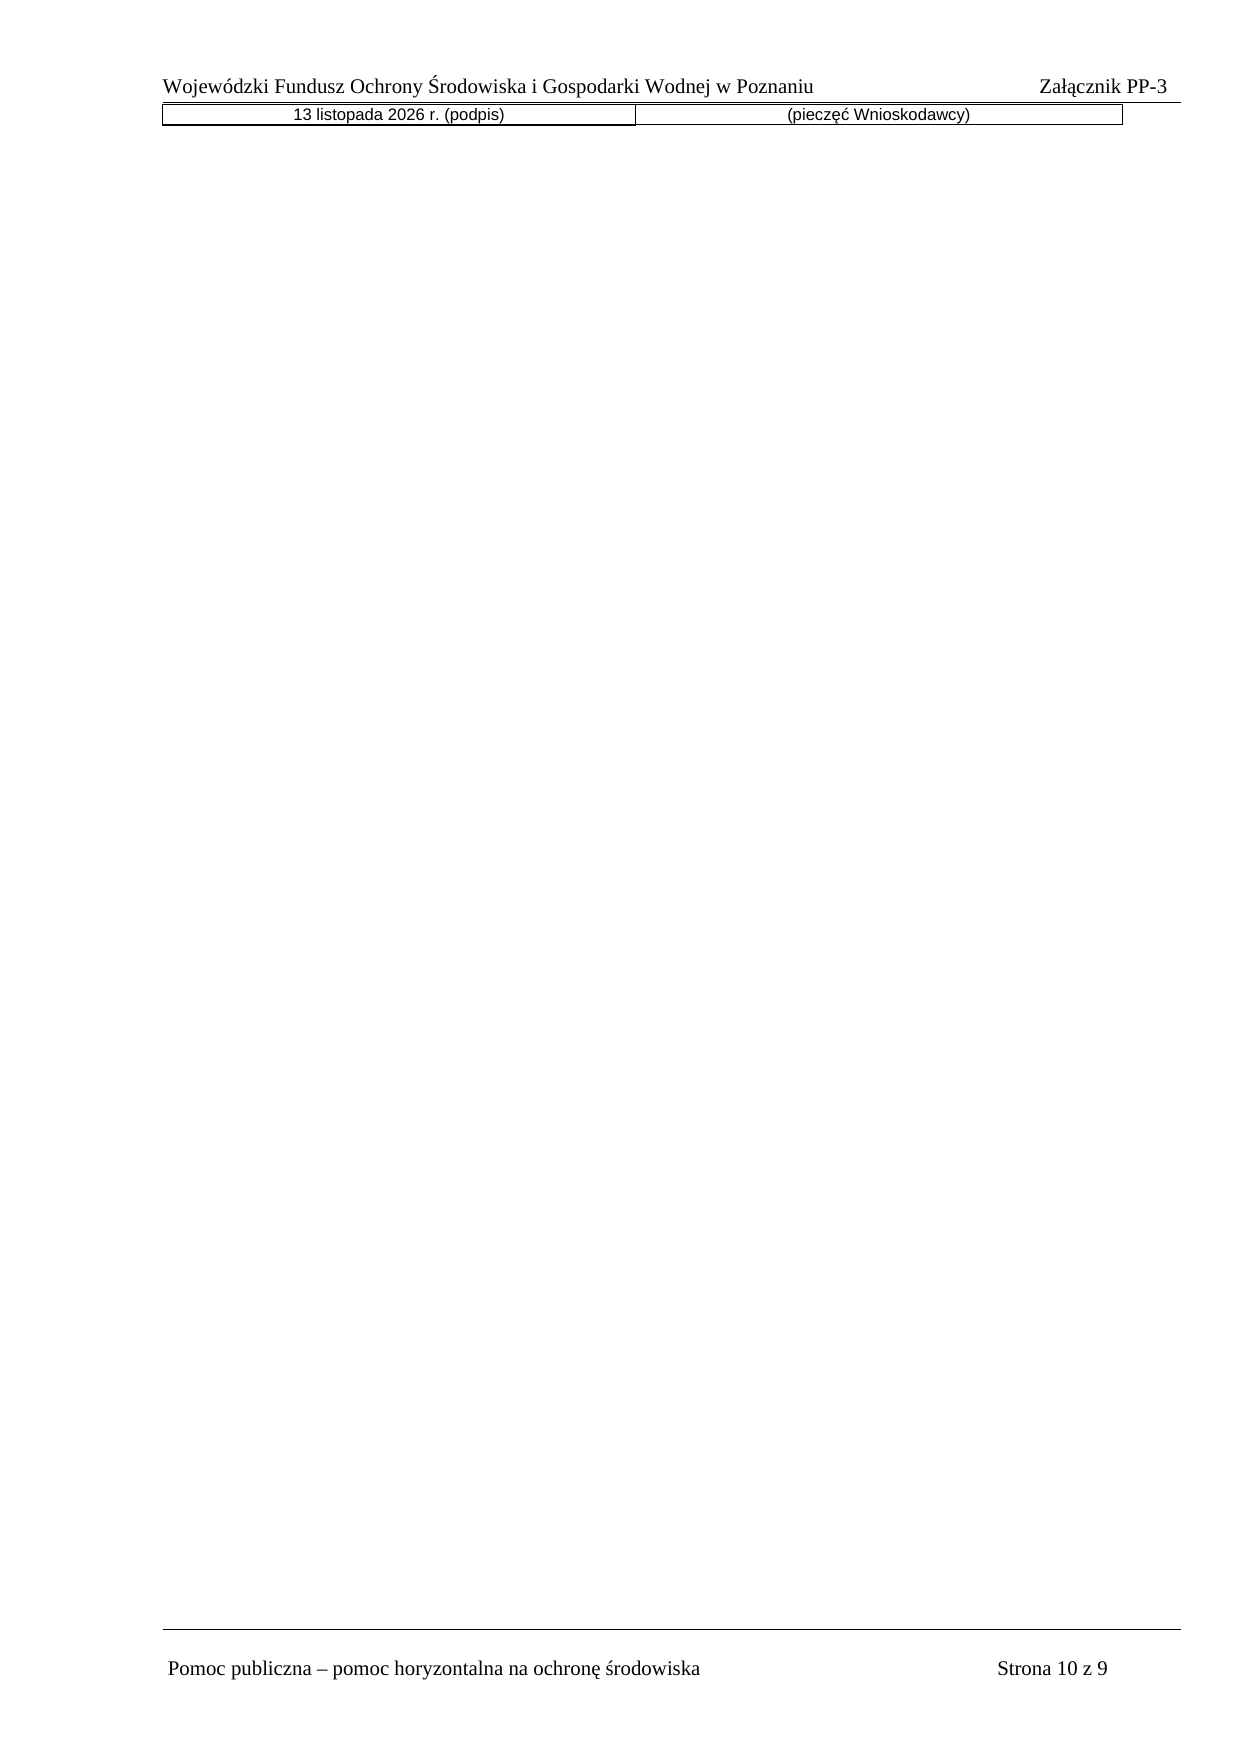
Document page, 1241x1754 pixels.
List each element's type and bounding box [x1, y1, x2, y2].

table_header [163, 105, 635, 124]
table_header [636, 105, 1122, 124]
